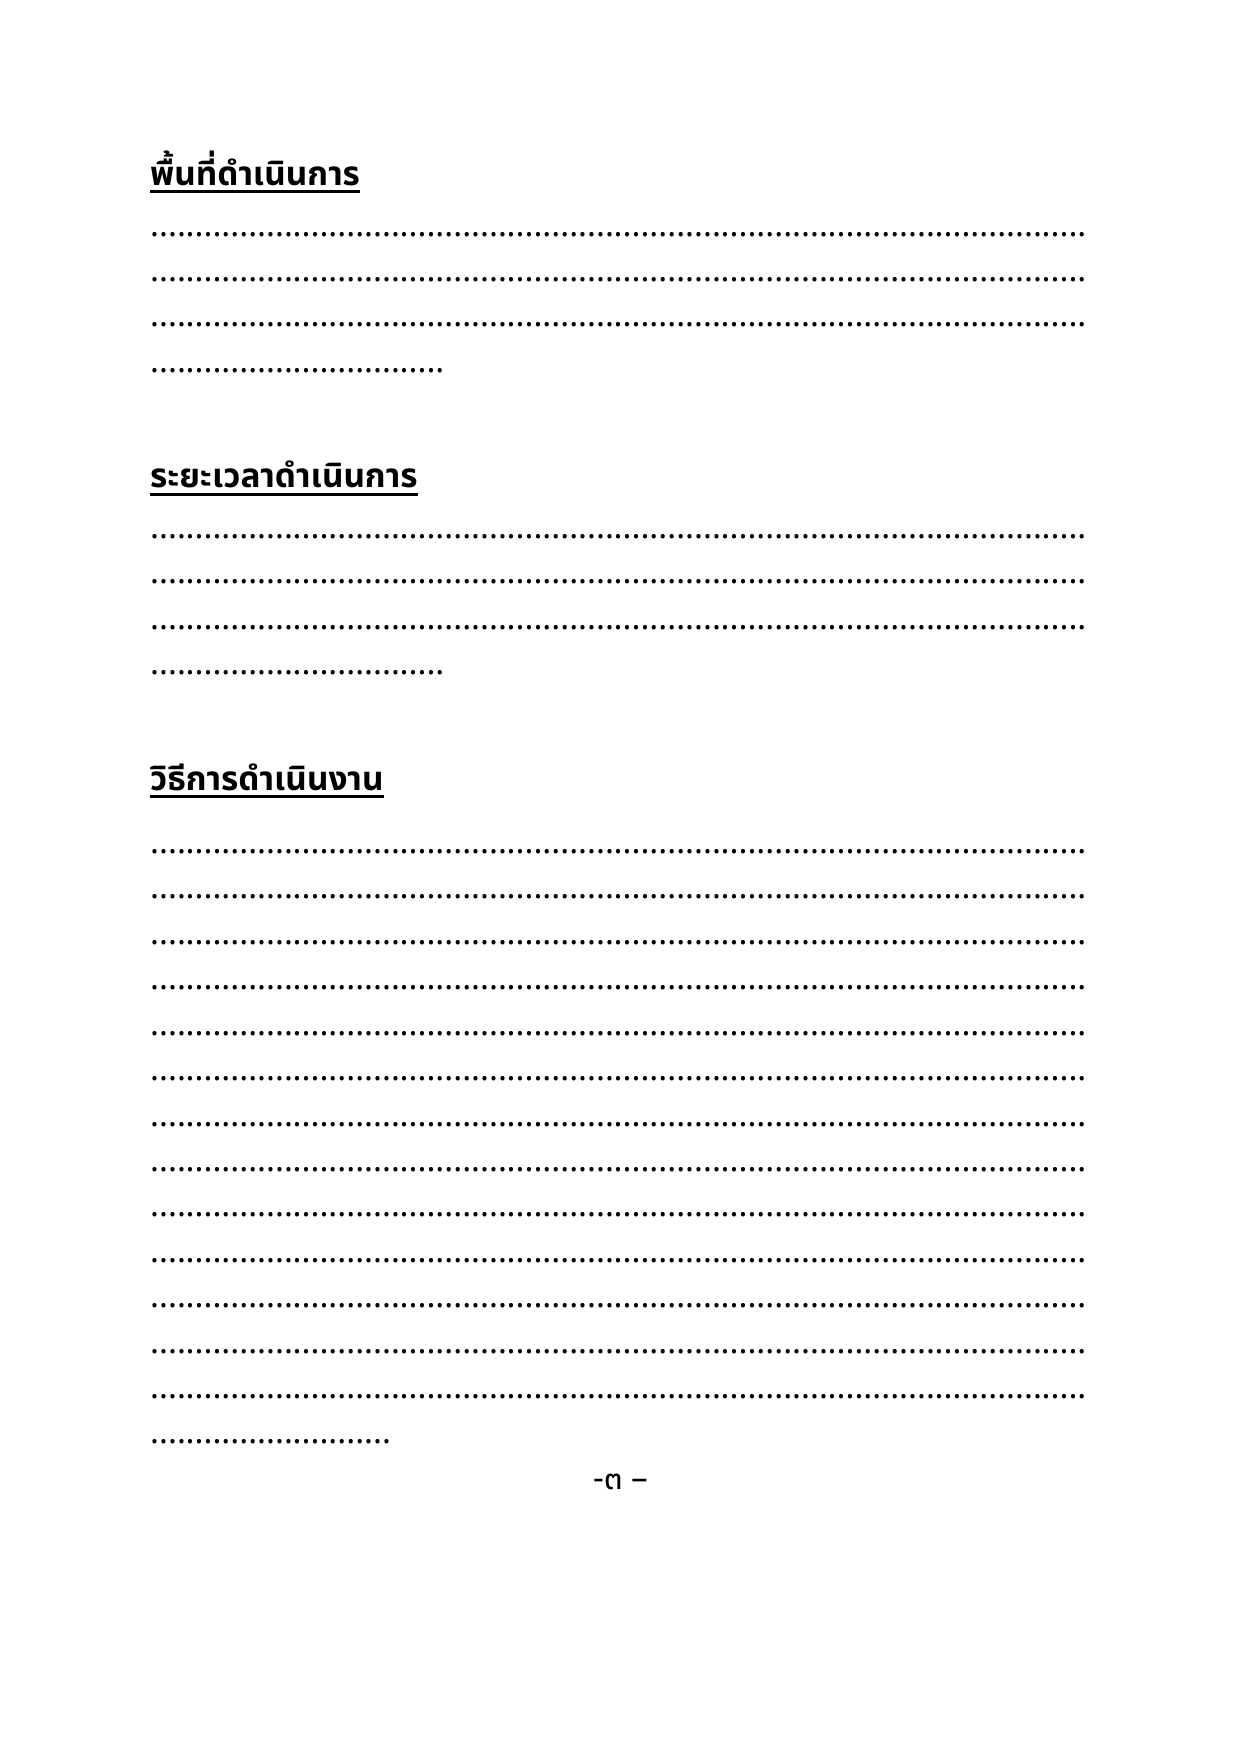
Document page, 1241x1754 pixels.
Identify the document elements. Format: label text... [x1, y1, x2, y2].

text พื้นที่ดำเนินการ [150, 150, 1090, 200]
text -๓ – [150, 1454, 1090, 1504]
text ระยะเวลาดำเนินการ [150, 452, 1090, 503]
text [150, 200, 1090, 382]
text วิธีการดำเนินงาน [150, 755, 1090, 805]
text ................................................................................................................................................................................................................................................................................................................................................................................................................................................................................................................................................................................................................................................................................................................................................................................................................................................................................................................................................................................................................................................................................................................................................................................................................................................................................................................................................................................................................................................ [150, 818, 1090, 1454]
